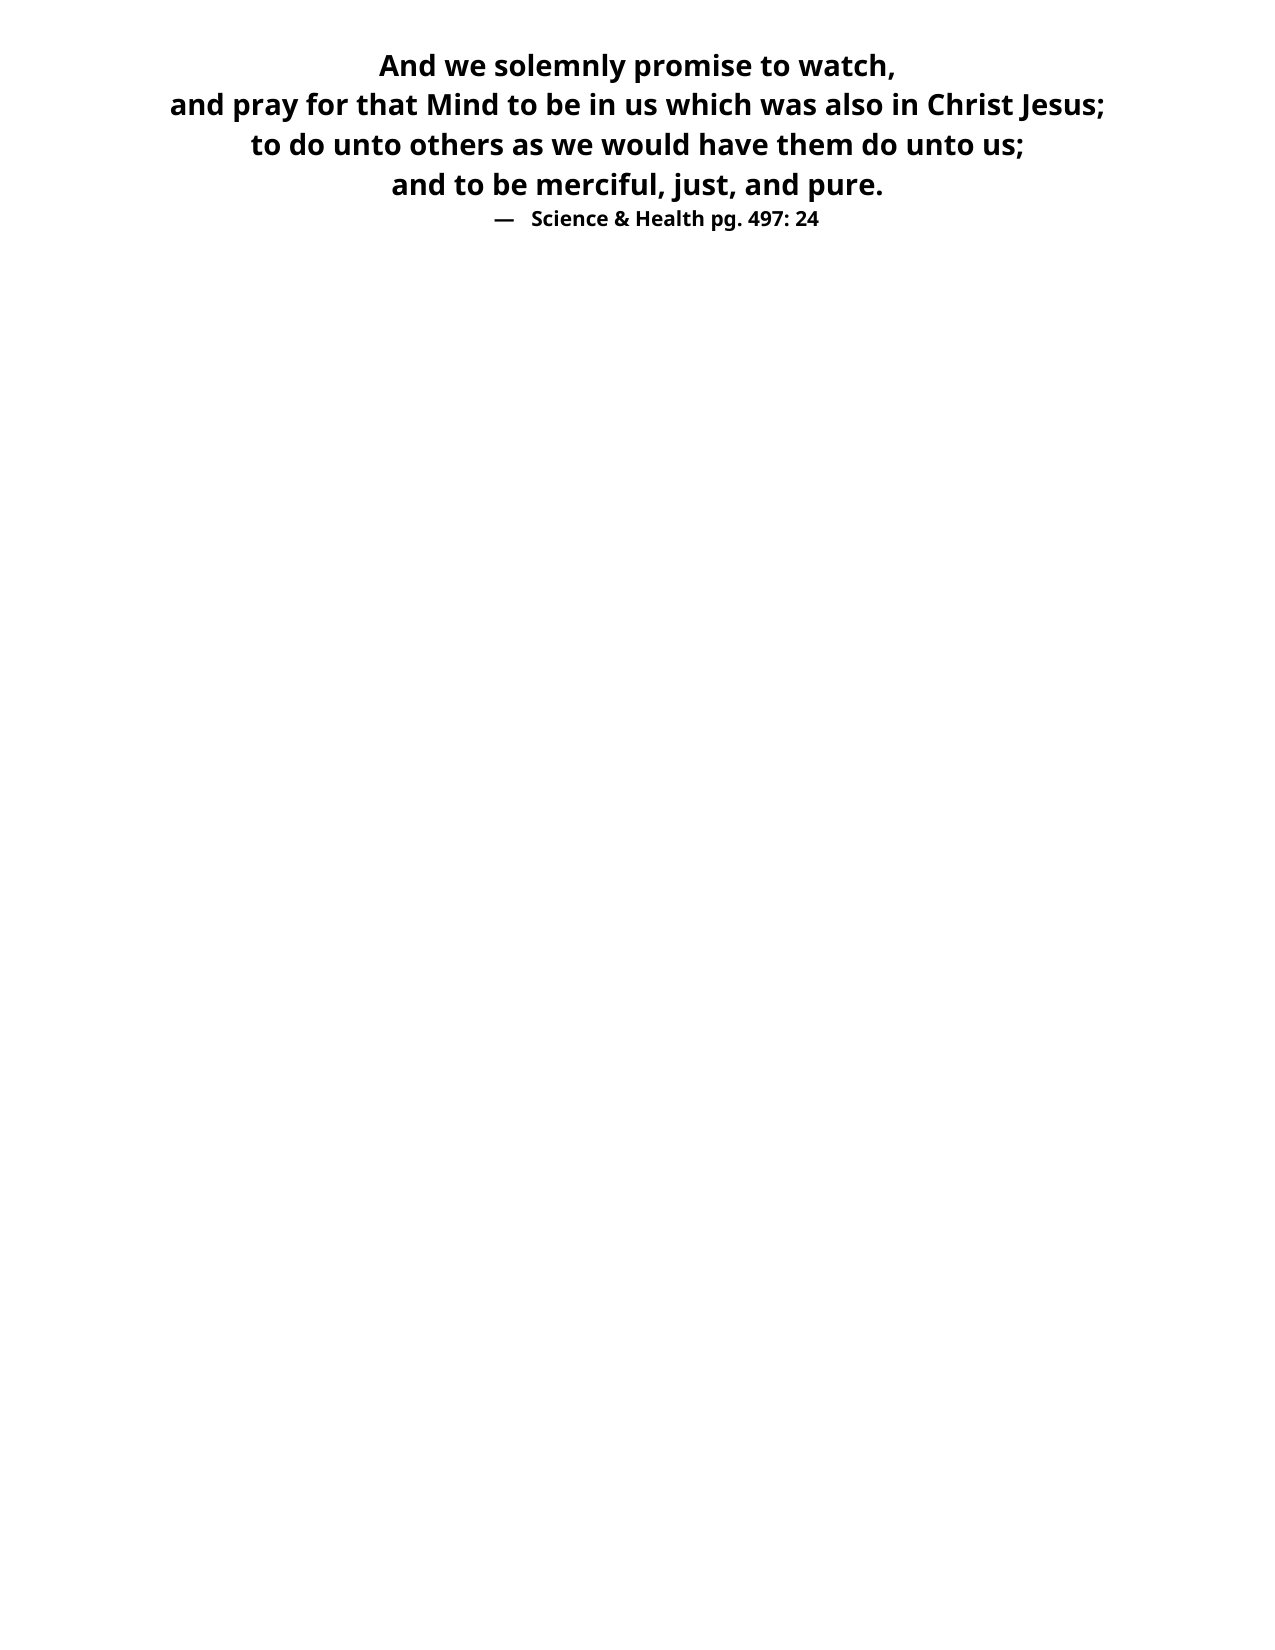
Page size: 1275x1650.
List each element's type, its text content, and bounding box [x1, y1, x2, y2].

text to do unto others as we would have them do unto us; [30, 124, 1245, 164]
list Science & Health pg. 497: 24 [67, 204, 1245, 232]
text And we solemnly promise to watch, [30, 45, 1245, 85]
text and pray for that Mind to be in us which was also in Christ Jesus; [30, 85, 1245, 124]
text and to be merciful, just, and pure. [30, 164, 1245, 204]
